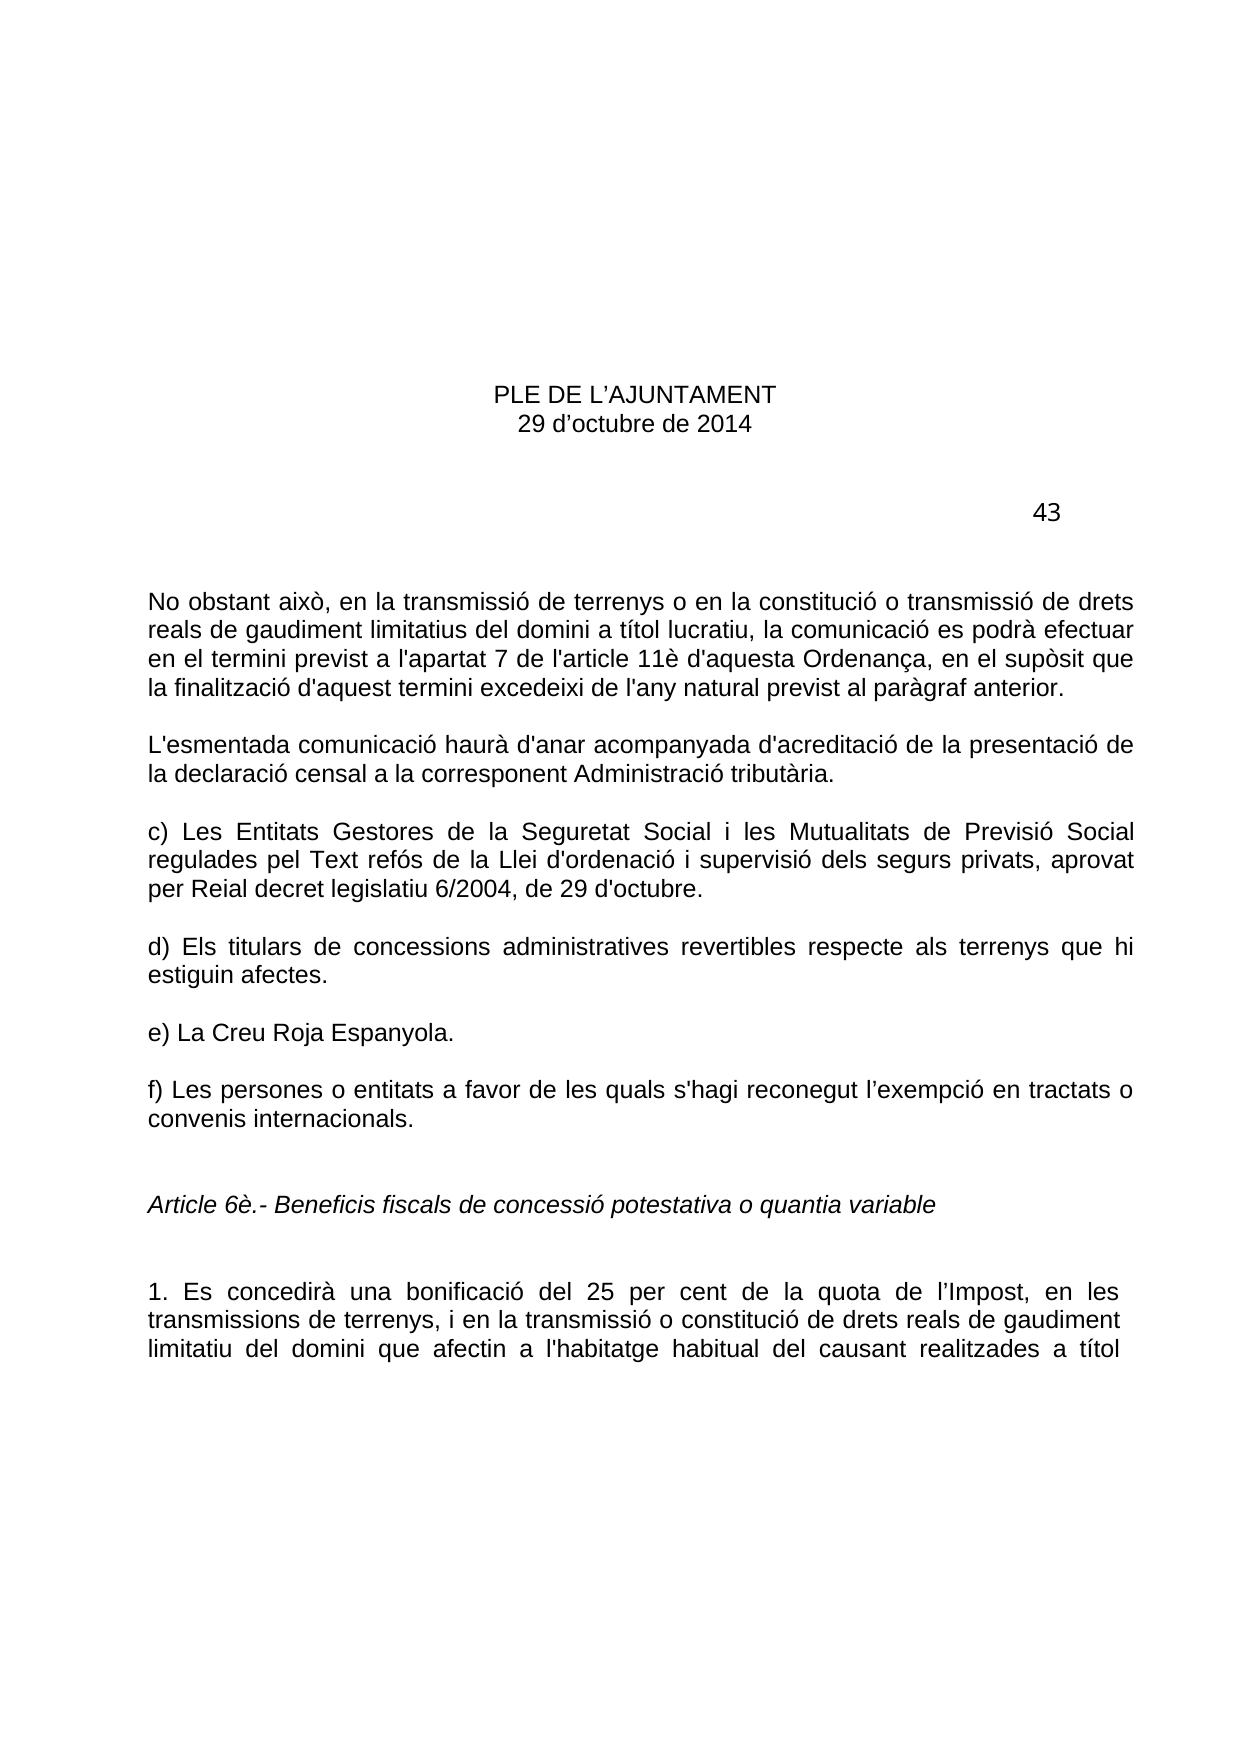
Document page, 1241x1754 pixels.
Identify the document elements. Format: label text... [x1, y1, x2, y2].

text f) Les persones o entitats a favor de les quals s'hagi reconegut l’exempció en tractats o convenis internacionals. [148, 1075, 1136, 1133]
text L'esmentada comunicació haurà d'anar acompanyada d'acreditació de la presentació de la declaració censal a la corresponent Administració tributària. [148, 730, 1136, 788]
text d) Els titulars de concessions administratives revertibles respecte als terrenys que hi estiguin afectes. [148, 932, 1136, 989]
text 1. Es concedirà una bonificació del 25 per cent de la quota de l’Impost, en les transmissions de terrenys, i en la transmissió o constitució de drets reals de gaudiment limitatiu del domini que afectin a l'habitatge habitual del causant realitzades a títol lucratiu per causa de mort a favor dels seus descendents de primer grau i adoptats, els cònjuges i els seus ascendents de primer grau i adoptants. [148, 1277, 1122, 1363]
text c) Les Entitats Gestores de la Seguretat Social i les Mutualitats de Previsió Social regulades pel Text refós de la Llei d'ordenació i supervisió dels segurs privats, aprovat per Reial decret legislatiu 6/2004, de 29 d'octubre. [148, 817, 1136, 903]
text e) La Creu Roja Espanyola. [148, 1018, 1136, 1047]
text Article 6è.- Beneficis fiscals de concessió potestativa o quantia variable [148, 1190, 1122, 1219]
text No obstant això, en la transmissió de terrenys o en la constitució o transmissió de drets reals de gaudiment limitatius del domini a títol lucratiu, la comunicació es podrà efectuar en el termini previst a l'apartat 7 de l'article 11è d'aquesta Ordenança, en el supòsit que la finalització d'aquest termini excedeixi de l'any natural previst al paràgraf anterior. [148, 587, 1136, 702]
